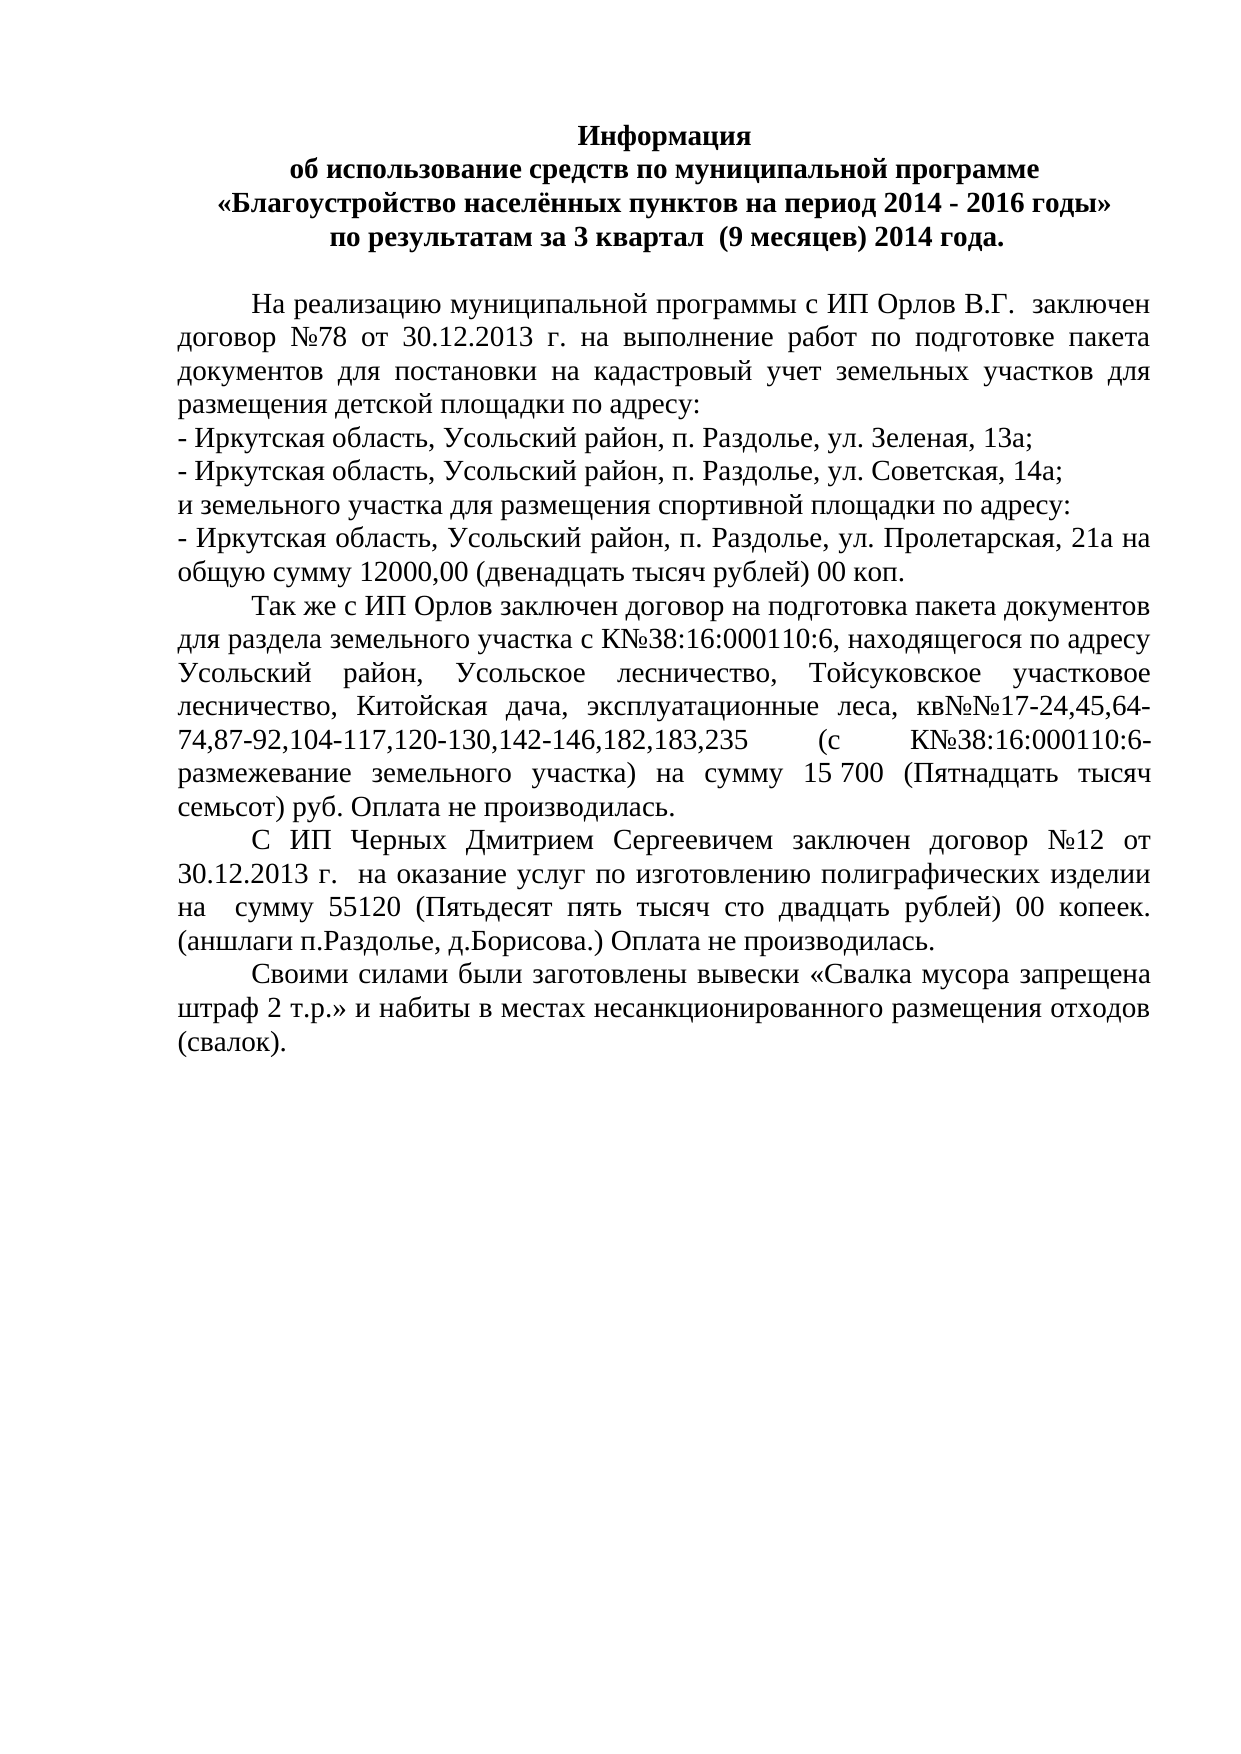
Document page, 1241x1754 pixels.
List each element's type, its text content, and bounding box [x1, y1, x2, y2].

text Своими силами были заготовлены вывески «Свалка мусора запрещена штраф 2 т.р.» и набиты в местах несанкционированного размещения отходов (свалок). [177, 957, 1152, 1057]
text Информация [177, 118, 1152, 152]
text - Иркутская область, Усольский район, п. Раздолье, ул. Пролетарская, 21а на общую сумму 12000,00 (двенадцать тысяч рублей) 00 коп. [177, 521, 1152, 588]
text по результатам за 3 квартал (9 месяцев) 2014 года. [177, 219, 1152, 252]
text - Иркутская область, Усольский район, п. Раздолье, ул. Зеленая, 13а; [177, 420, 1152, 453]
text об использование средств по муниципальной программе «Благоустройство населённых пунктов на период 2014 - 2016 годы» [177, 152, 1152, 219]
text На реализацию муниципальной программы с ИП Орлов В.Г. заключен договор №78 от 30.12.2013 г. на выполнение работ по подготовке пакета документов для постановки на кадастровый учет земельных участков для размещения детской площадки по адресу: [177, 286, 1152, 420]
text и земельного участка для размещения спортивной площадки по адресу: [177, 487, 1152, 521]
text С ИП Черных Дмитрием Сергеевичем заключен договор №12 от 30.12.2013 г. на оказание услуг по изготовлению полиграфических изделии на сумму 55120 (Пятьдесят пять тысяч сто двадцать рублей) 00 копеек. (аншлаги п.Раздолье, д.Борисова.) Оплата не производилась. [177, 822, 1152, 957]
text Так же с ИП Орлов заключен договор на подготовка пакета документов для раздела земельного участка с К№38:16:000110:6, находящегося по адресу Усольский район, Усольское лесничество, Тойсуковское участковое лесничество, Китойская дача, эксплуатационные леса, кв№№17-24,45,64-74,87-92,104-117,120-130,142-146,182,183,235 (с К№38:16:000110:6- размежевание земельного участка) на сумму 15 700 (Пятнадцать тысяч семьсот) руб. Оплата не производилась. [177, 588, 1152, 822]
text - Иркутская область, Усольский район, п. Раздолье, ул. Советская, 14а; [177, 453, 1152, 487]
